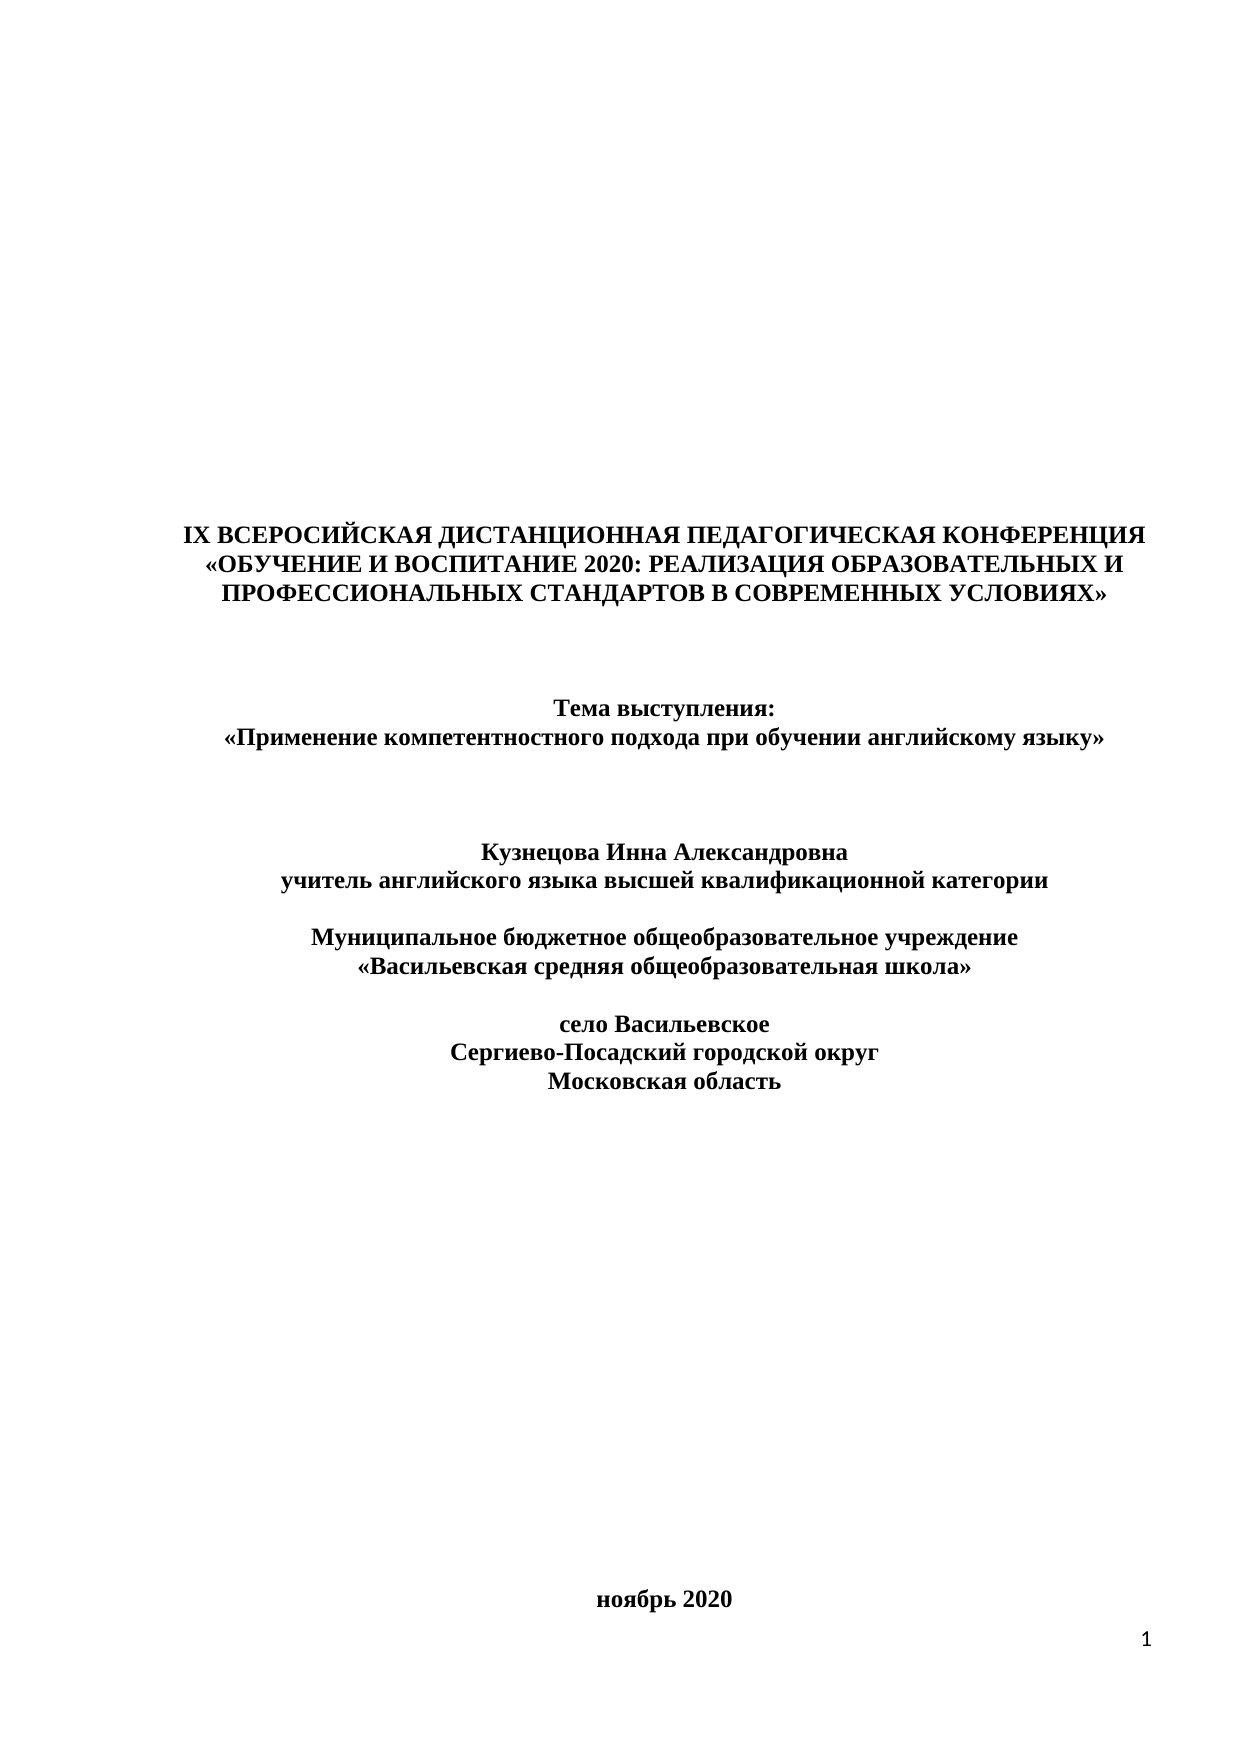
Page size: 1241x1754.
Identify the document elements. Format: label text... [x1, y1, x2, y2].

text «Применение компетентностного подхода при обучении английскому языку» [177, 722, 1152, 751]
text Сергиево-Посадский городской округ [177, 1037, 1152, 1066]
text ноябрь 2020 [177, 1584, 1152, 1612]
text IX ВСЕРОСИЙСКАЯ ДИСТАНЦИОННАЯ ПЕДАГОГИЧЕСКАЯ КОНФЕРЕНЦИЯ [177, 521, 1152, 549]
text «ОБУЧЕНИЕ И ВОСПИТАНИЕ 2020: РЕАЛИЗАЦИЯ ОБРАЗОВАТЕЛЬНЫХ И ПРОФЕССИОНАЛЬНЫХ СТАНДАРТОВ В СОВРЕМЕННЫХ УСЛОВИЯХ» [177, 549, 1152, 607]
text Тема выступления: [177, 693, 1152, 722]
text село Васильевское [177, 1009, 1152, 1037]
text Муниципальное бюджетное общеобразовательное учреждение [177, 922, 1152, 951]
text «Васильевская средняя общеобразовательная школа» [177, 951, 1152, 980]
text Московская область [177, 1066, 1152, 1095]
text учитель английского языка высшей квалификационной категории [177, 866, 1152, 894]
text Кузнецова Инна Александровна [177, 837, 1152, 866]
